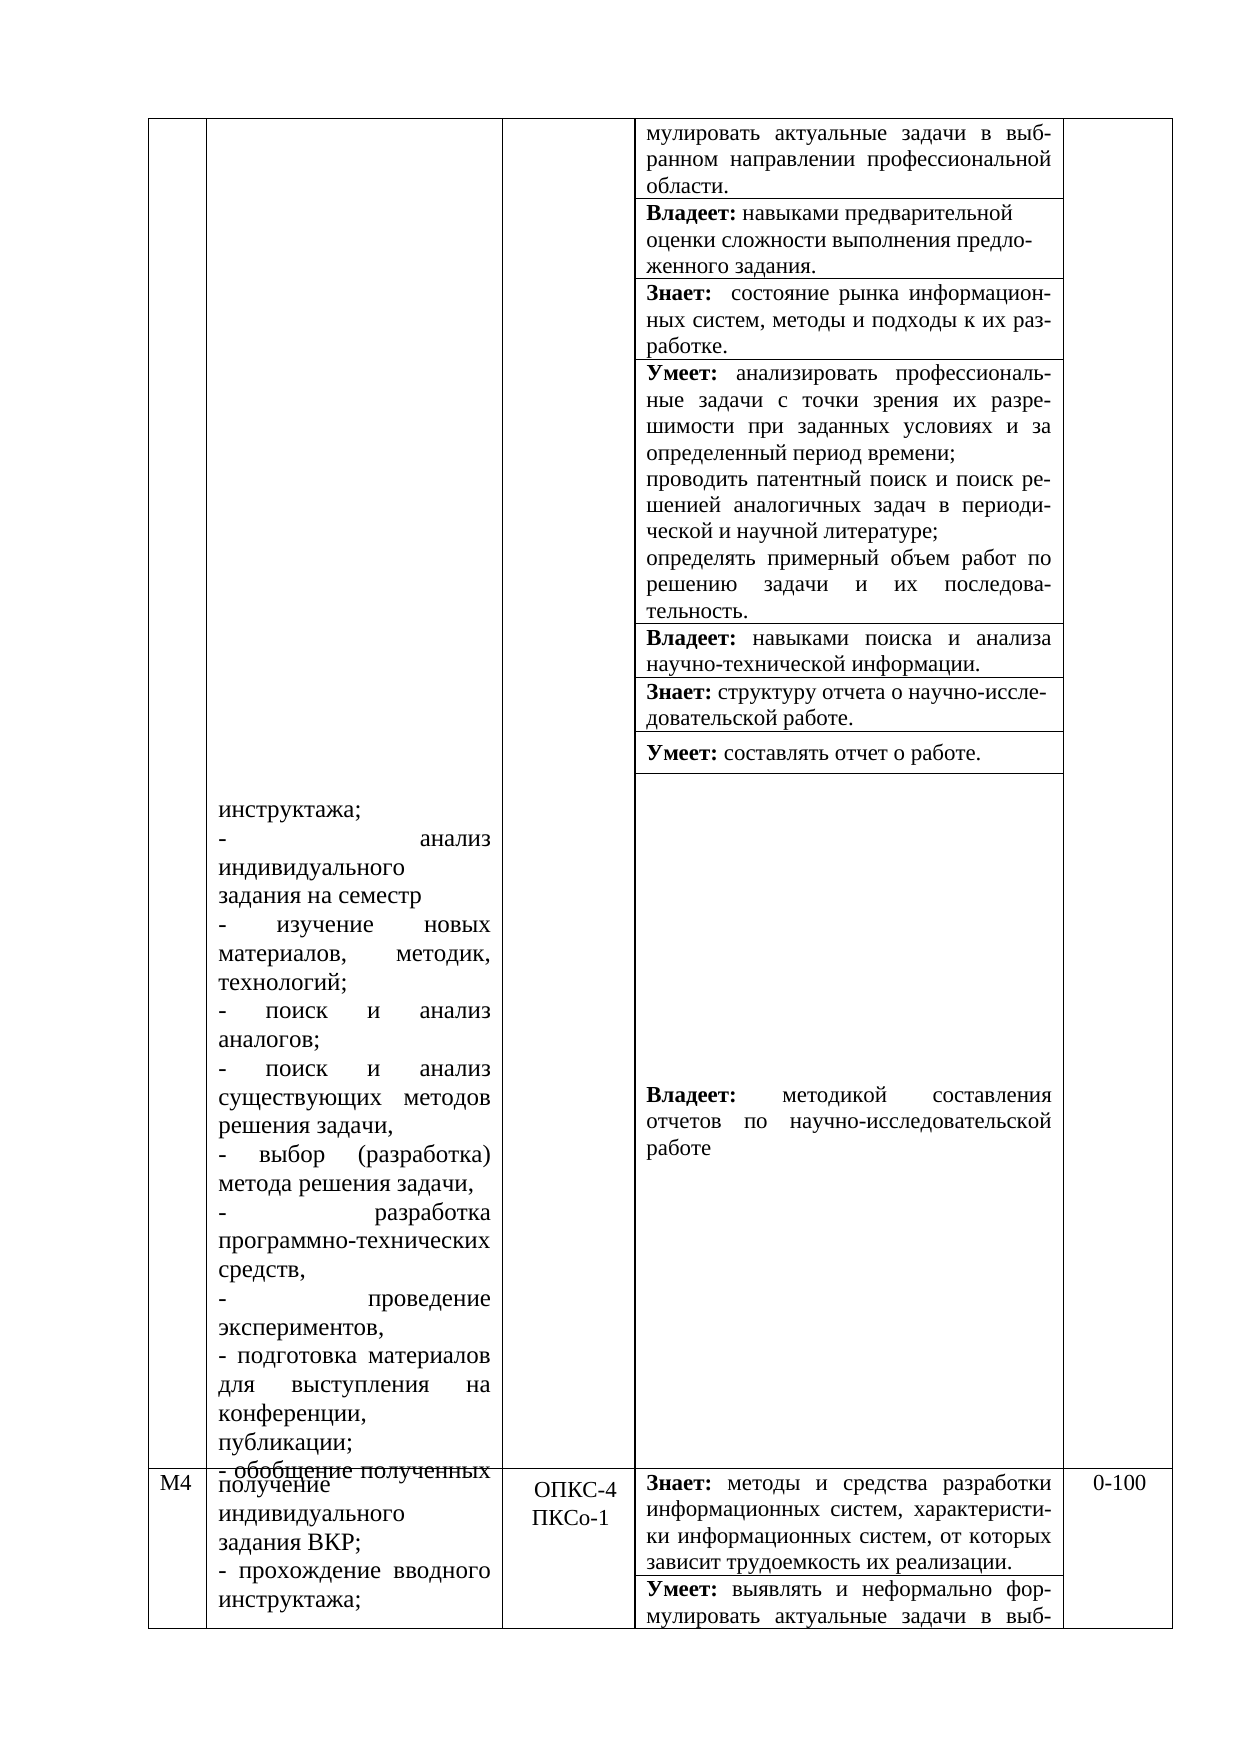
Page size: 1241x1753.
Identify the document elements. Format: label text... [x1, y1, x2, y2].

table_cell ОПКС-4 ПКСо-1 [503, 1469, 634, 1628]
table_cell Владеет: методикой составления отчетов по научно-исследовательской работе [636, 774, 1063, 1468]
table_cell получение индивидуального задания ВКР; - прохождение вводного инструктажа; - анализ индивидуального задания на семестр - изучение новых материалов, методик, технологий; - поиск и анализ аналогов; - поиск и анализ существующих методов решения задачи, - выбор (разработка) метода решения задачи, - разработка программно-технических средств, - проведение экспериментов, - подготовка материалов для выступления на конференции, публикации; - обобщение полученных результатов; - составление отчета по НИР; - защита результатов НИР. [207, 1469, 502, 1628]
table_cell 0-100 [1064, 1469, 1172, 1628]
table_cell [636, 1576, 1063, 1628]
table_cell Владеет: навыками поиска и анализа научно-технической информации. [636, 624, 1063, 677]
table_cell Владеет: навыками предварительной оценки сложности выполнения предло-женного задания. [636, 199, 1063, 278]
table_cell Умеет: составлять отчет о работе. [636, 732, 1063, 772]
table_cell Знает: состояние рынка информацион-ных систем, методы и подходы к их раз-работке. [636, 279, 1063, 358]
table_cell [636, 119, 1063, 198]
table_cell М4 [149, 1469, 206, 1628]
table_cell Умеет: анализировать профессиональ-ные задачи с точки зрения их разре-шимости при заданных условиях и за определенный период времени; проводить патентный поиск и поиск ре-шенией аналогичных задач в периоди-ческой и научной литературе; определять примерный объем работ по решению задачи и их последова-тельность. [636, 360, 1063, 623]
table_cell Знает: методы и средства разработки информационных систем, характеристи-ки информационных систем, от которых зависит трудоемкость их реализации. [636, 1469, 1063, 1574]
table_cell Знает: структуру отчета о научно-иссле-довательской работе. [636, 678, 1063, 731]
